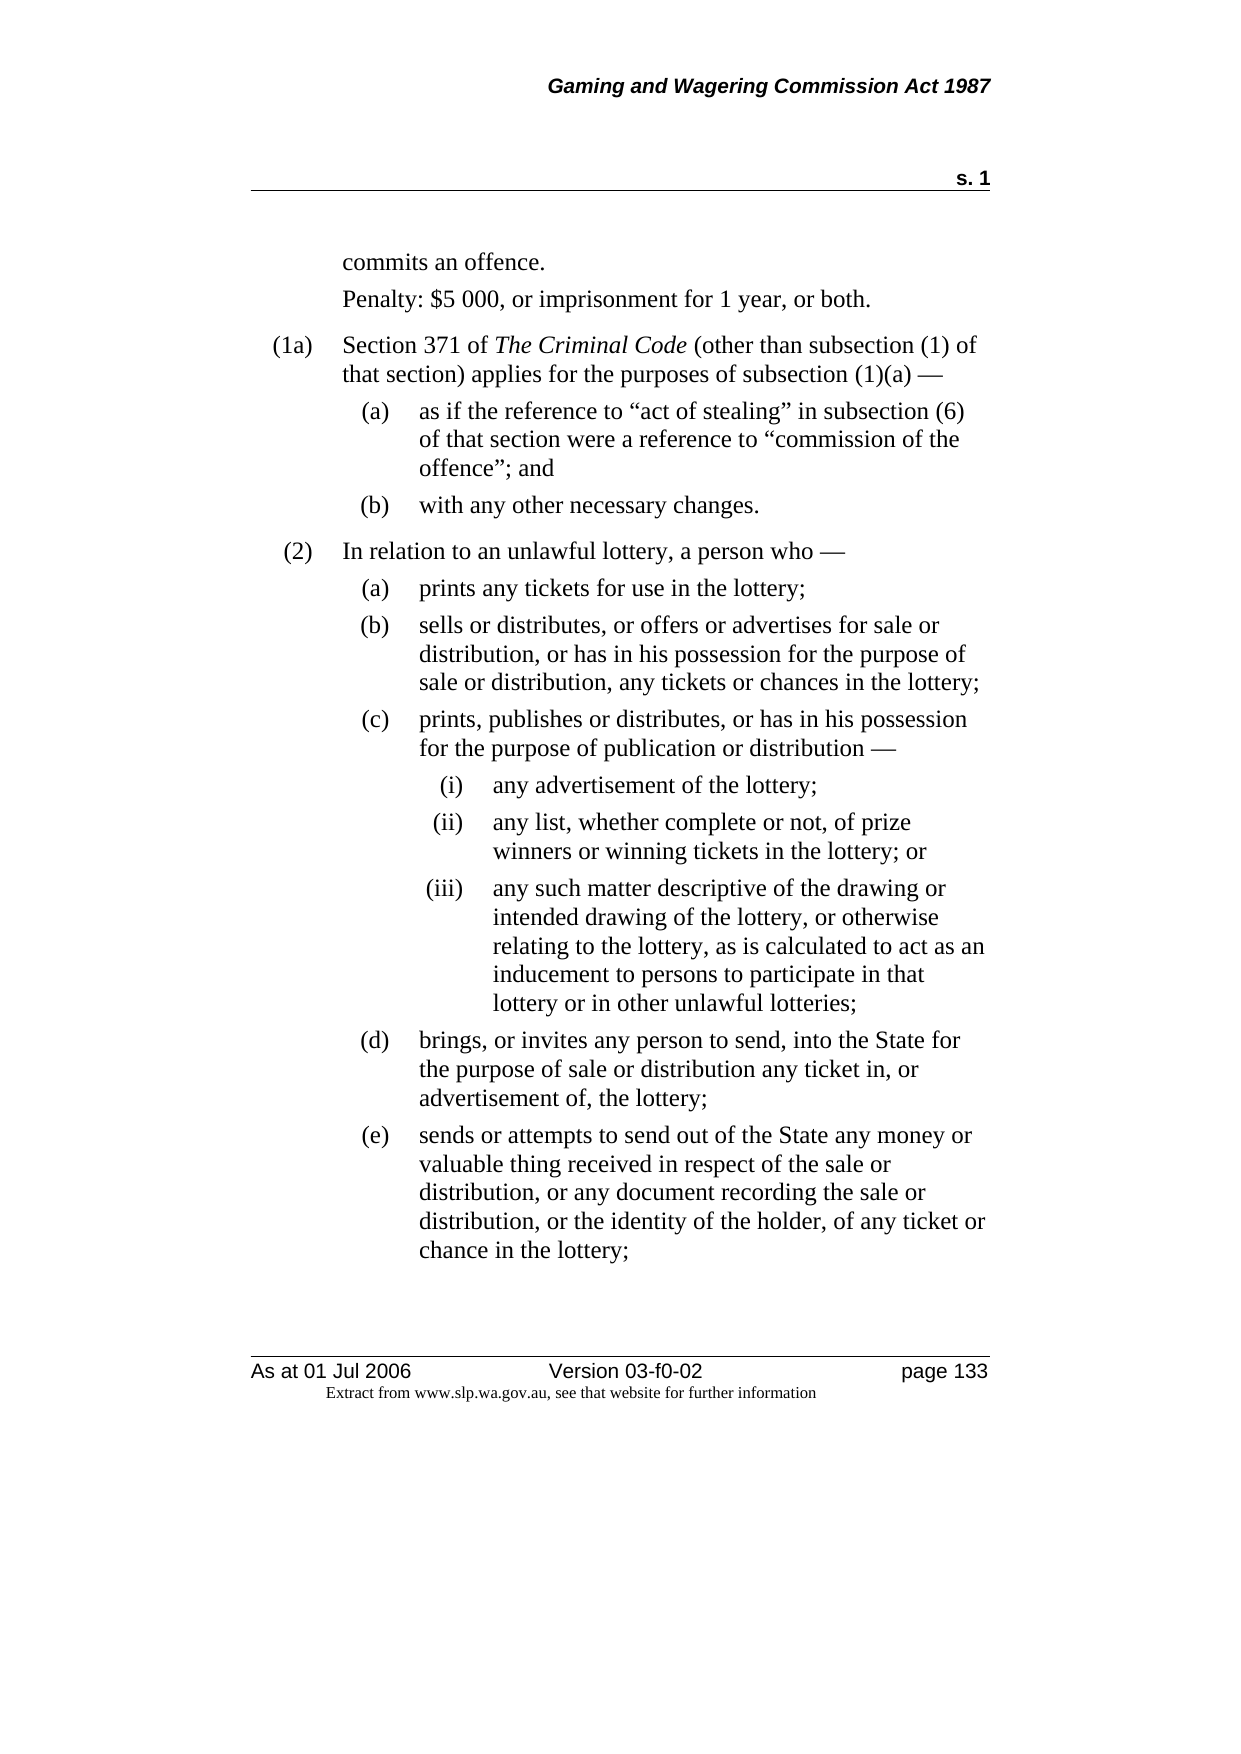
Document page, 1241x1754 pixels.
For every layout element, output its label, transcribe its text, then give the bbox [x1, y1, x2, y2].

text Penalty: $5 000, or imprisonment for 1 year, or both. [251, 284, 990, 313]
text commits an offence. [251, 247, 990, 276]
text (iii) any such matter descriptive of the drawing or intended drawing of the lottery, or otherwise relating to the lottery, as is calculated to act as an inducement to persons to participate in that lottery or in other unlawful lotteries; [251, 873, 990, 1017]
text (c) prints, publishes or distributes, or has in his possession for the purpose of publication or distribution — [251, 704, 990, 762]
text (1a) Section 371 of The Criminal Code (other than subsection (1) of that section) applies for the purposes of subsection (1)(a) — [251, 330, 990, 387]
text (d) brings, or invites any person to send, into the State for the purpose of sale or distribution any ticket in, or advertisement of, the lottery; [251, 1025, 990, 1112]
text (e) sends or attempts to send out of the State any money or valuable thing received in respect of the sale or distribution, or any document recording the sale or distribution, or the identity of the holder, of any ticket or chance in the lottery; [251, 1120, 990, 1264]
text (ii) any list, whether complete or not, of prize winners or winning tickets in the lottery; or [251, 807, 990, 865]
text (a) as if the reference to “act of stealing” in subsection (6) of that section were a reference to “commission of the offence”; and [251, 396, 990, 482]
text (b) with any other necessary changes. [251, 490, 990, 519]
text (2) In relation to an unlawful lottery, a person who — [251, 536, 990, 564]
text (i) any advertisement of the lottery; [251, 770, 990, 799]
text (b) sells or distributes, or offers or advertises for sale or distribution, or has in his possession for the purpose of sale or distribution, any tickets or chances in the lottery; [251, 610, 990, 696]
text (a) prints any tickets for use in the lottery; [251, 573, 990, 602]
